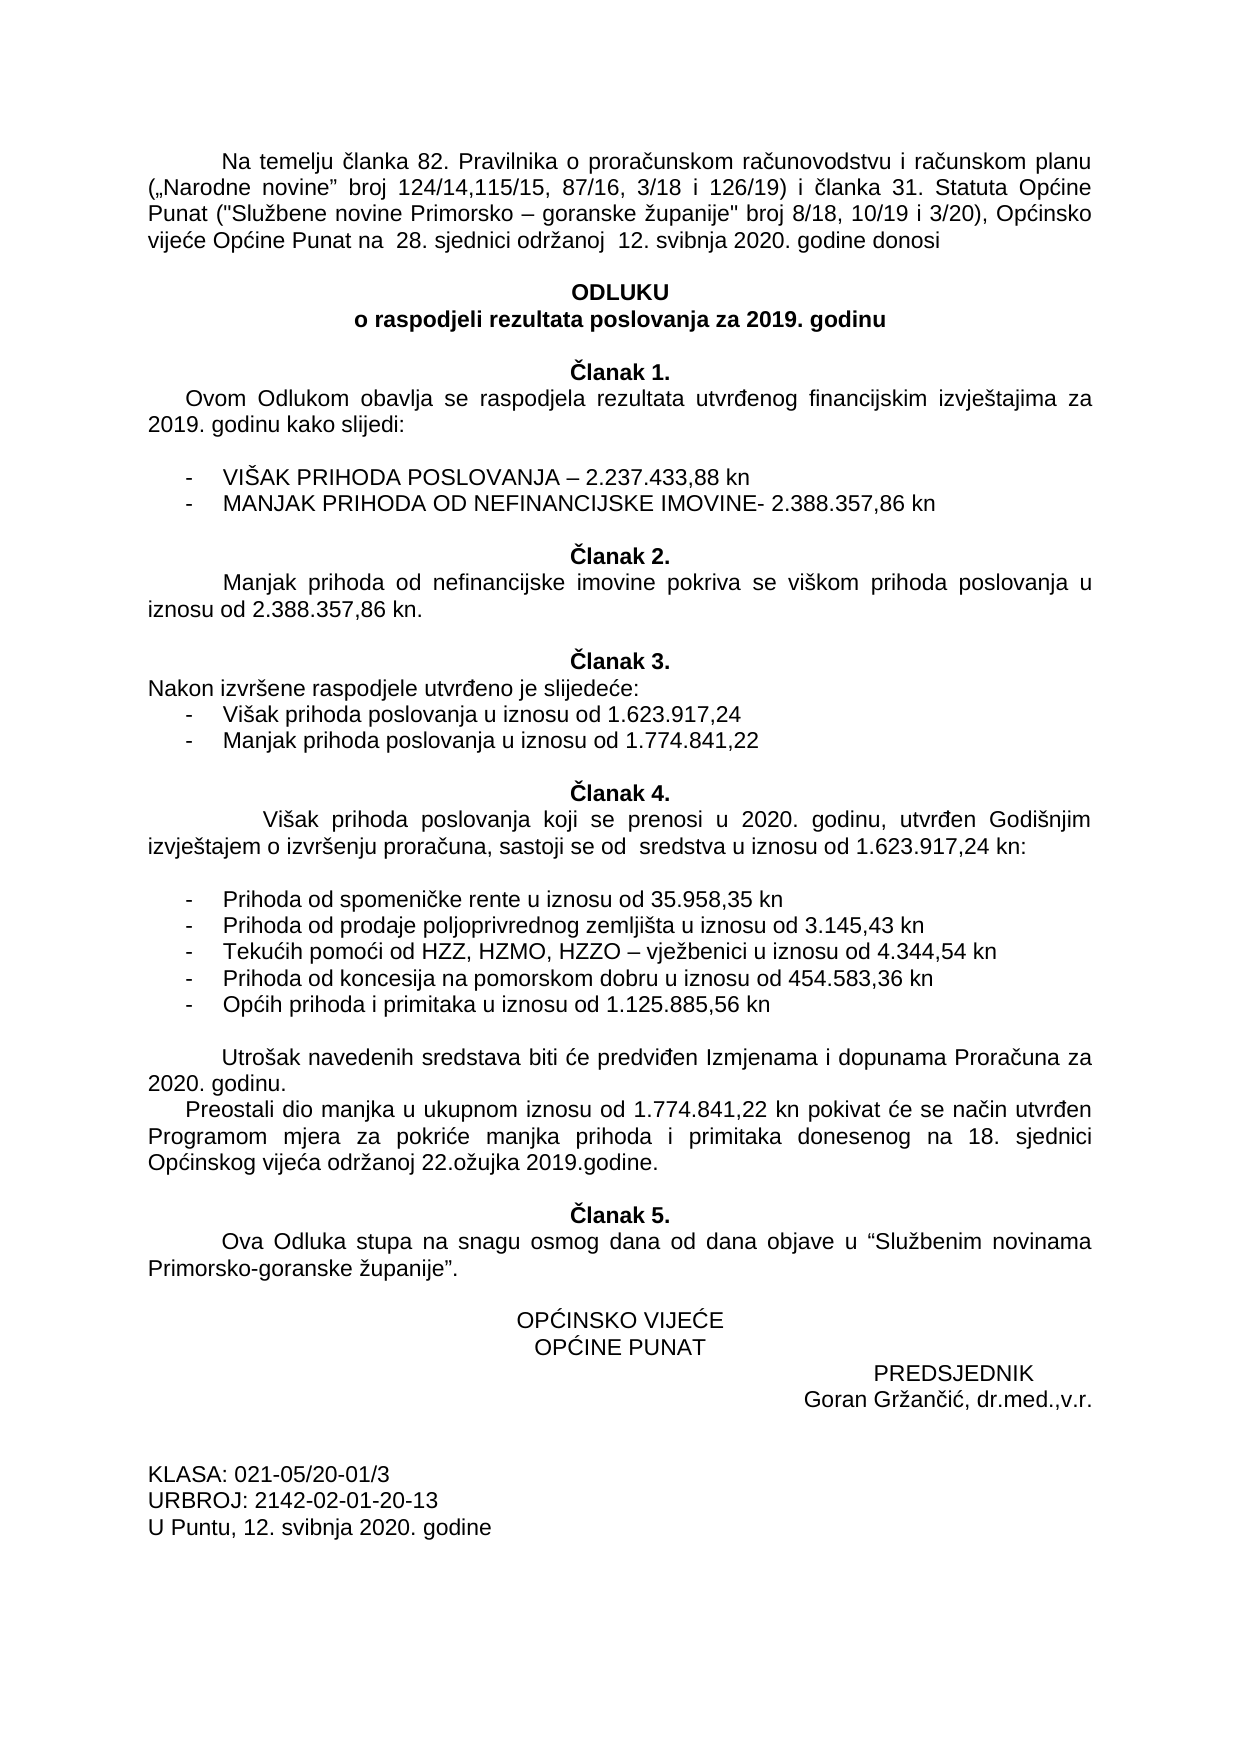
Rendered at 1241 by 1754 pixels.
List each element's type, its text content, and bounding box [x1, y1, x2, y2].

text Na temelju članka 82. Pravilnika o proračunskom računovodstvu i računskom planu („Narodne novine” broj 124/14,115/15, 87/16, 3/18 i 126/19) i članka 31. Statuta Općine Punat ("Službene novine Primorsko – goranske županije" broj 8/18, 10/19 i 3/20), Općinsko vijeće Općine Punat na 28. sjednici održanoj 12. svibnja 2020. godine donosi [148, 148, 1093, 253]
list Manjak prihoda poslovanja u iznosu od 1.774.841,22 [185, 727, 1093, 754]
text Članak 1. [148, 358, 1093, 385]
text PREDSJEDNIK [148, 1360, 1093, 1386]
text Preostali dio manjka u ukupnom iznosu od 1.774.841,22 kn pokivat će se način utvrđen Programom mjera za pokriće manjka prihoda i primitaka donesenog na 18. sjednici Općinskog vijeća održanoj 22.ožujka 2019.godine. [148, 1096, 1093, 1175]
text Članak 2. [148, 543, 1093, 569]
text Članak 5. [148, 1202, 1093, 1228]
list Prihoda od koncesija na pomorskom dobru u iznosu od 454.583,36 kn [185, 964, 1093, 991]
text Goran Gržančić, dr.med.,v.r. [148, 1386, 1093, 1413]
text Ova Odluka stupa na snagu osmog dana od dana objave u “Službenim novinama Primorsko-goranske županije”. [148, 1228, 1093, 1281]
list Višak prihoda poslovanja u iznosu od 1.623.917,24 [185, 701, 1093, 727]
text OPĆINE PUNAT [148, 1333, 1093, 1360]
list Prihoda od spomeničke rente u iznosu od 35.958,35 kn [185, 886, 1093, 912]
text Članak 4. [148, 780, 1093, 806]
list Prihoda od prodaje poljoprivrednog zemljišta u iznosu od 3.145,43 kn [185, 912, 1093, 938]
text Višak prihoda poslovanja koji se prenosi u 2020. godinu, utvrđen Godišnjim izvještajem o izvršenju proračuna, sastoji se od sredstva u iznosu od 1.623.917,24 kn: [148, 806, 1093, 859]
text Članak 3. [148, 648, 1093, 675]
text U Puntu, 12. svibnja 2020. godine [148, 1514, 1093, 1540]
text URBROJ: 2142-02-01-20-13 [148, 1487, 1093, 1514]
text Ovom Odlukom obavlja se raspodjela rezultata utvrđenog financijskim izvještajima za 2019. godinu kako slijedi: [148, 385, 1093, 437]
text KLASA: 021-05/20-01/3 [148, 1461, 1093, 1487]
text ODLUKU [148, 279, 1093, 306]
text OPĆINSKO VIJEĆE [148, 1307, 1093, 1333]
list Općih prihoda i primitaka u iznosu od 1.125.885,56 kn [185, 991, 1093, 1017]
text Manjak prihoda od nefinancijske imovine pokriva se viškom prihoda poslovanja u iznosu od 2.388.357,86 kn. [148, 569, 1093, 622]
text Utrošak navedenih sredstava biti će predviđen Izmjenama i dopunama Proračuna za 2020. godinu. [148, 1044, 1093, 1096]
text Nakon izvršene raspodjele utvrđeno je slijedeće: [148, 675, 1093, 701]
list Tekućih pomoći od HZZ, HZMO, HZZO – vježbenici u iznosu od 4.344,54 kn [185, 938, 1093, 964]
list MANJAK PRIHODA OD NEFINANCIJSKE IMOVINE- 2.388.357,86 kn [185, 490, 1093, 517]
list VIŠAK PRIHODA POSLOVANJA – 2.237.433,88 kn [185, 464, 1093, 490]
text o raspodjeli rezultata poslovanja za 2019. godinu [148, 306, 1093, 332]
